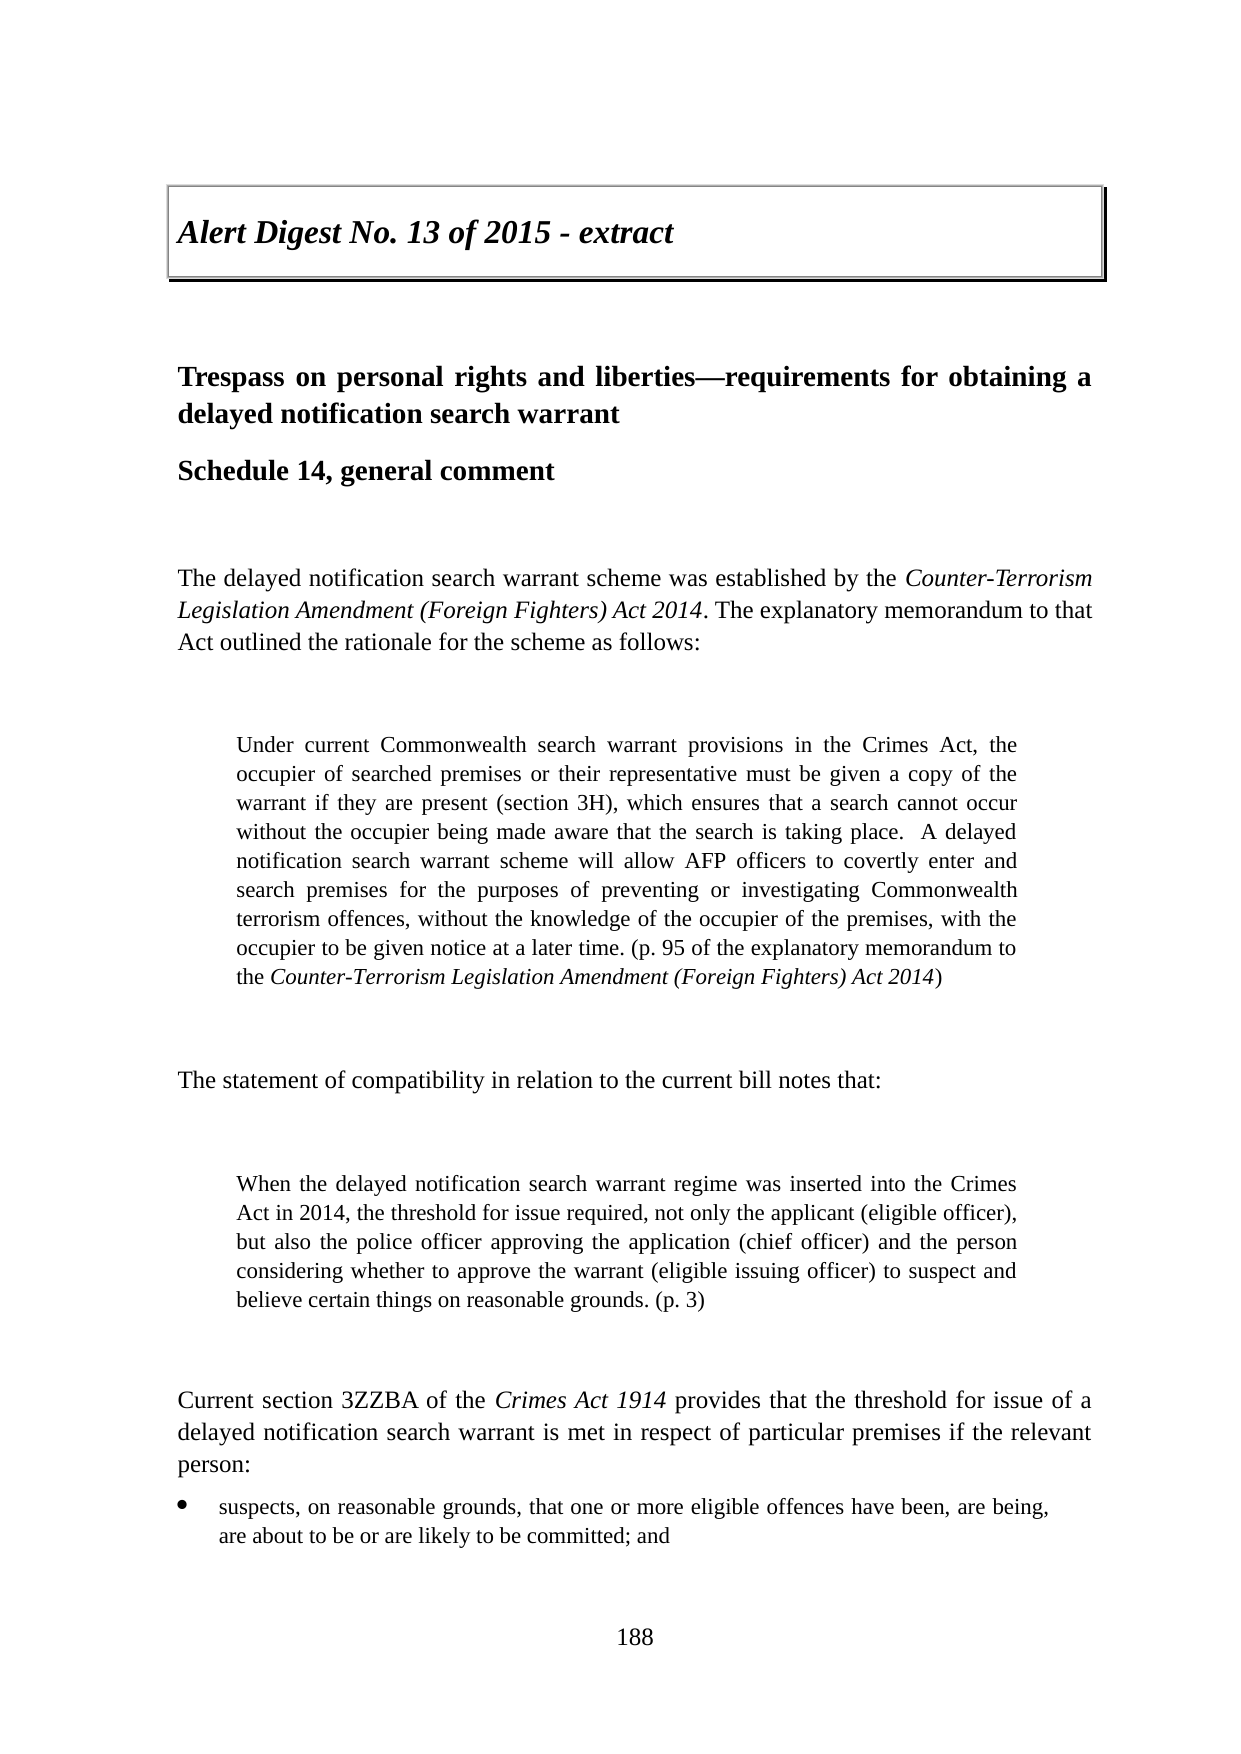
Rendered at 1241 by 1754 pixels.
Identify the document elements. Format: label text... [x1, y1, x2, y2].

text When the delayed notification search warrant regime was inserted into the Crimes Act in 2014, the threshold for issue required, not only the applicant (eligible officer), but also the police officer approving the application (chief officer) and the person considering whether to approve the warrant (eligible issuing officer) to suspect and believe certain things on reasonable grounds. (p. 3) [236, 1170, 1019, 1312]
text Under current Commonwealth search warrant provisions in the Crimes Act, the occupier of searched premises or their representative must be given a copy of the warrant if they are present (section 3H), which ensures that a search cannot occur without the occupier being made aware that the search is taking place. A delayed notification search warrant scheme will allow AFP officers to covertly enter and search premises for the purposes of preventing or investigating Commonwealth terrorism offences, without the knowledge of the occupier of the premises, with the occupier to be given notice at a later time. (p. 95 of the explanatory memorandum to the Counter-Terrorism Legislation Amendment (Foreign Fighters) Act 2014) [236, 731, 1019, 989]
list suspects, on reasonable grounds, that one or more eligible offences have been, are being, are about to be or are likely to be committed; and [177, 1493, 1051, 1549]
text The statement of compatibility in relation to the current bill notes that: [177, 1065, 1092, 1094]
subtitle Trespass on personal rights and liberties—requirements for obtaining a delayed notification search warrant [177, 359, 1092, 429]
text Alert Digest No. 13 of 2015 - extract [169, 187, 1101, 276]
subtitle Schedule 14, general comment [177, 453, 1092, 487]
text The delayed notification search warrant scheme was established by the Counter-Terrorism Legislation Amendment (Foreign Fighters) Act 2014. The explanatory memorandum to that Act outlined the rationale for the scheme as follows: [177, 563, 1092, 655]
text Current section 3ZZBA of the Crimes Act 1914 provides that the threshold for issue of a delayed notification search warrant is met in respect of particular premises if the relevant person: [177, 1386, 1092, 1477]
